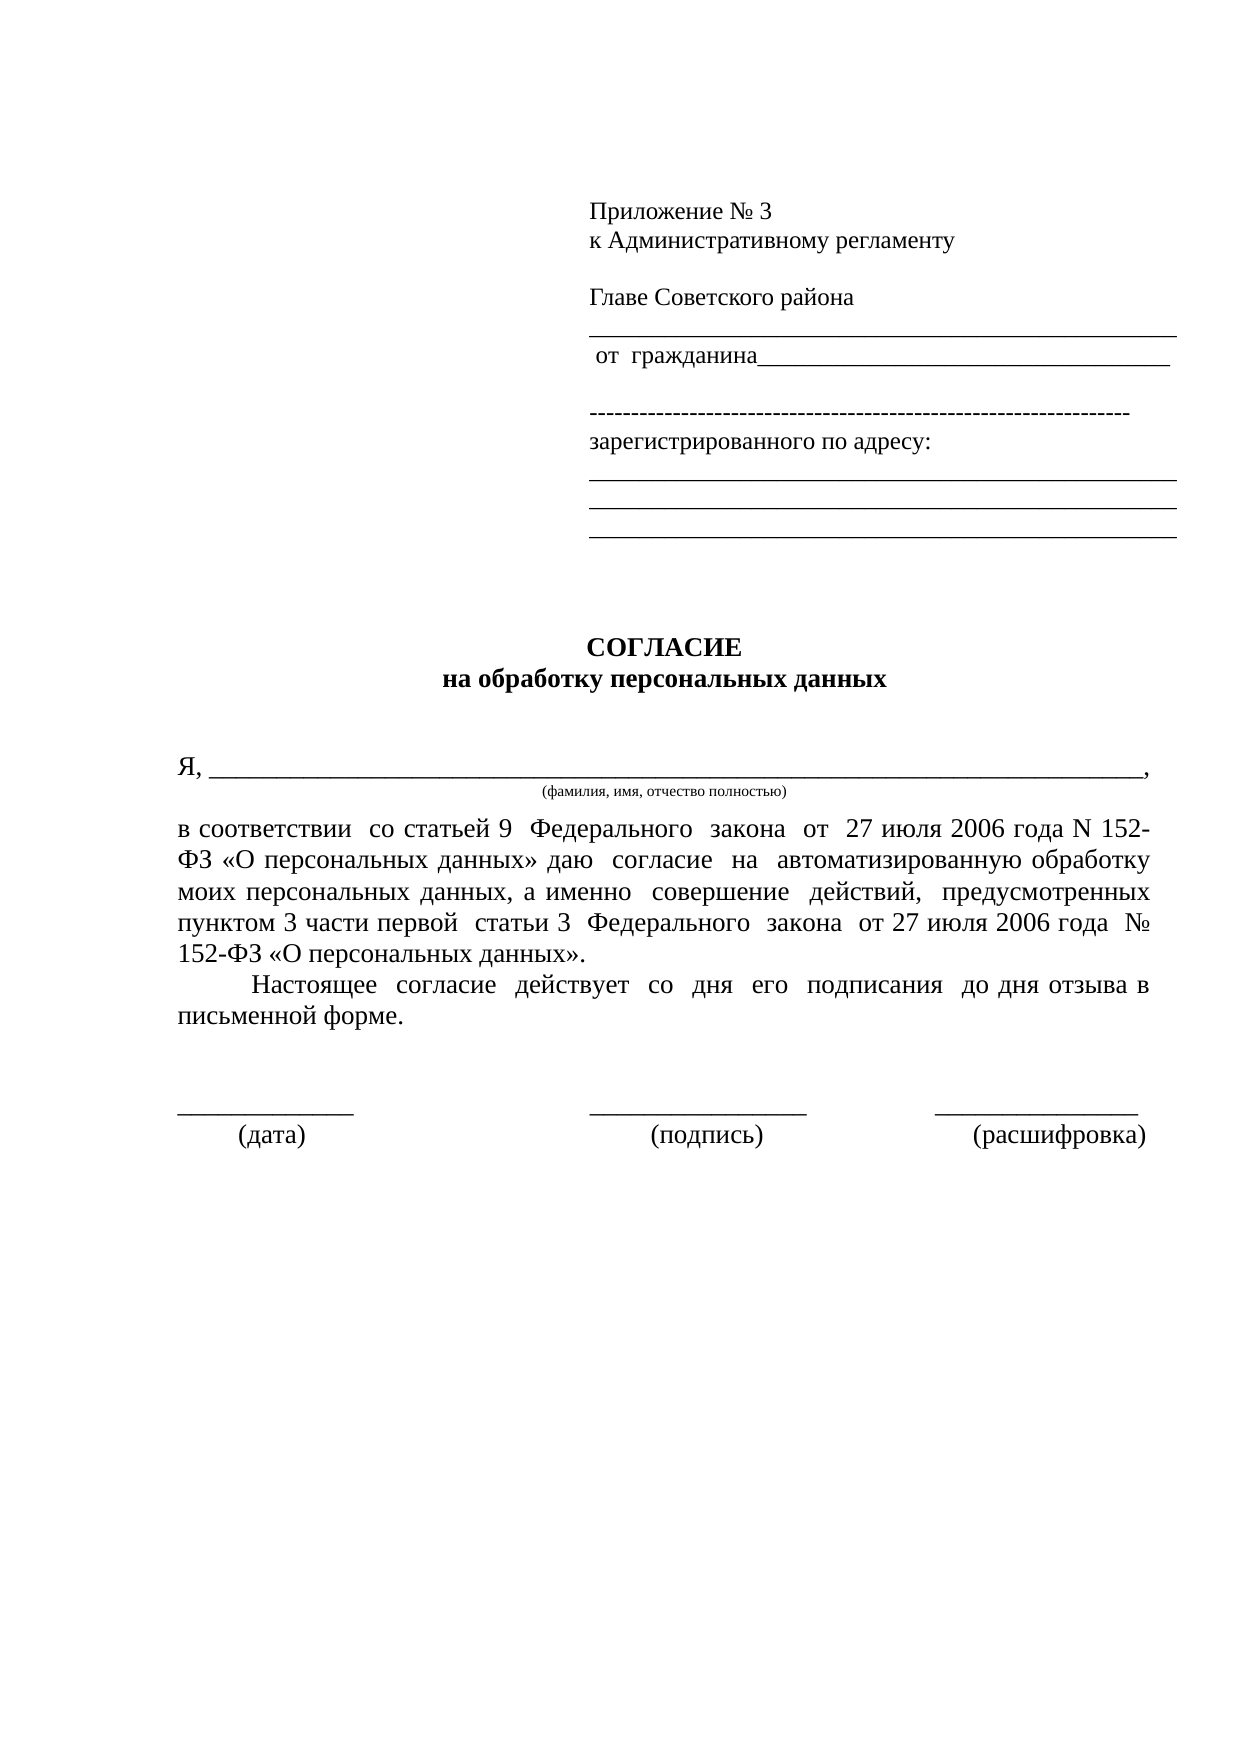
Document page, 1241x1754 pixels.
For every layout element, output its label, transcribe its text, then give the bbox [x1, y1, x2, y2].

text (дата) (подпись) (расшифровка) [177, 1118, 1152, 1149]
text Настоящее согласие действует со дня его подписания до дня отзыва в письменной форме. [177, 968, 1152, 1031]
text на обработку персональных данных [177, 662, 1152, 694]
text СОГЛАСИЕ [177, 171, 1152, 662]
text _____________ ________________ _______________ [177, 1087, 1152, 1118]
text (фамилия, имя, отчество полностью) [177, 781, 1152, 812]
text Я, _____________________________________________________________________, [177, 750, 1152, 781]
text в соответствии со статьей 9 Федерального закона от 27 июля 2006 года N 152-ФЗ «О персональных данных» даю согласие на автоматизированную обработку моих персональных данных, а именно совершение действий, предусмотренных пунктом 3 части первой статьи 3 Федерального закона от 27 июля 2006 года № 152-ФЗ «О персональных данных». [177, 812, 1152, 968]
